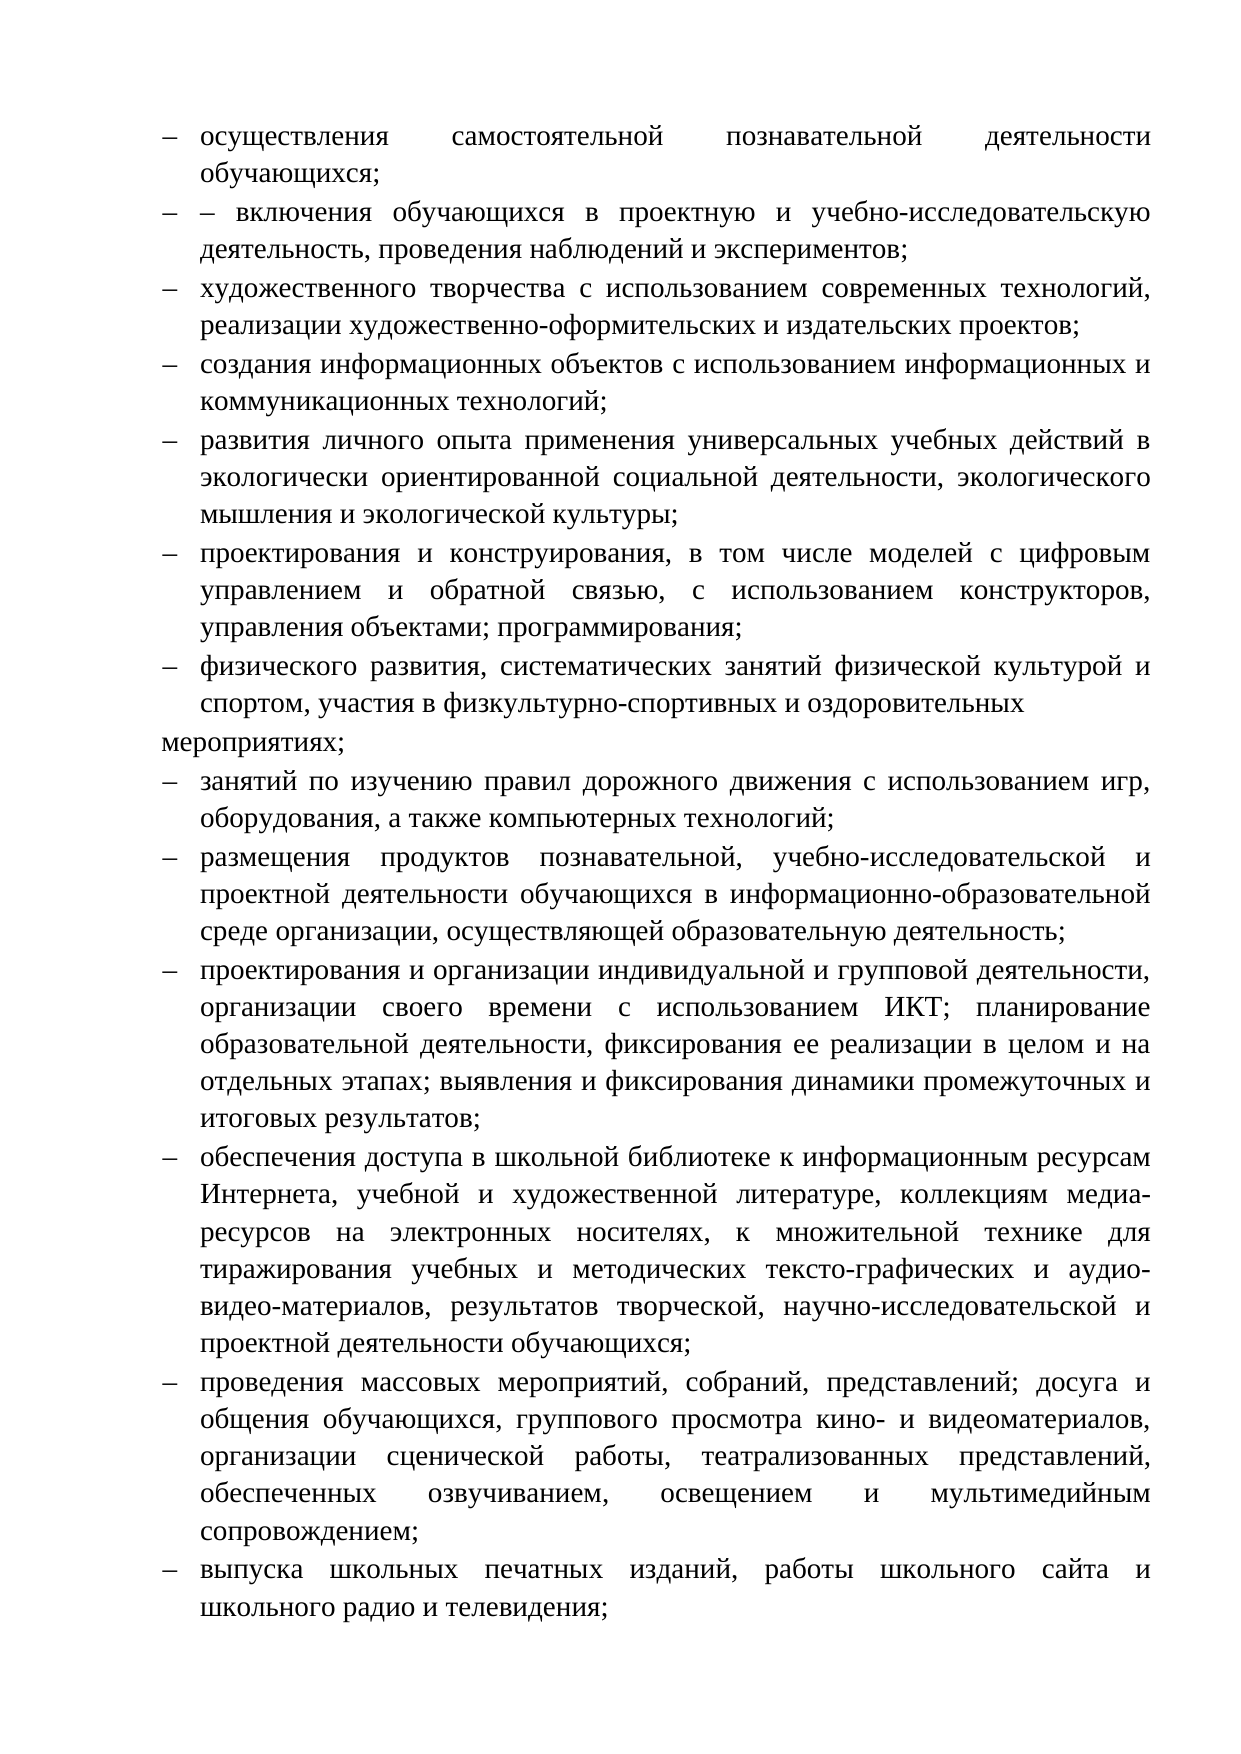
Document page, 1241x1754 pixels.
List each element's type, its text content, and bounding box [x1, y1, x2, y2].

list развития личного опыта применения универсальных учебных действий в экологически ориентированной социальной деятельности, экологического мышления и экологической культуры; [162, 422, 1152, 530]
list осуществления самостоятельной познавательной деятельности обучающихся; [162, 118, 1152, 189]
text мероприятиях; [161, 724, 1152, 758]
list художественного творчества с использованием современных технологий, реализации художественно-оформительских и издательских проектов; [162, 270, 1152, 341]
list проектирования и организации индивидуальной и групповой деятельности, организации своего времени с использованием ИКТ; планирование образовательной деятельности, фиксирования ее реализации в целом и на отдельных этапах; выявления и фиксирования динамики промежуточных и итоговых результатов; [162, 952, 1152, 1134]
list занятий по изучению правил дорожного движения с использованием игр, оборудования, а также компьютерных технологий; [162, 763, 1152, 833]
list проектирования и конструирования, в том числе моделей с цифровым управлением и обратной связью, с использованием конструкторов, управления объектами; программирования; [162, 535, 1152, 643]
list создания информационных объектов с использованием информационных и коммуникационных технологий; [162, 346, 1152, 417]
list обеспечения доступа в школьной библиотеке к информационным ресурсам Интернета, учебной и художественной литературе, коллекциям медиа-ресурсов на электронных носителях, к множительной технике для тиражирования учебных и методических тексто-графических и аудио-видео-материалов, результатов творческой, научно-исследовательской и проектной деятельности обучающихся; [162, 1139, 1152, 1359]
list выпуска школьных печатных изданий, работы школьного сайта и школьного радио и телевидения; [162, 1552, 1152, 1622]
list физического развития, систематических занятий физической культурой и спортом, участия в физкультурно-спортивных и оздоровительных [162, 648, 1152, 719]
list проведения массовых мероприятий, собраний, представлений; досуга и общения обучающихся, группового просмотра кино- и видеоматериалов, организации сценической работы, театрализованных представлений, обеспеченных озвучиванием, освещением и мультимедийным сопровождением; [162, 1364, 1152, 1546]
list размещения продуктов познавательной, учебно-исследовательской и проектной деятельности обучающихся в информационно-образовательной среде организации, осуществляющей образовательную деятельность; [162, 839, 1152, 947]
list – включения обучающихся в проектную и учебно-исследовательскую деятельность, проведения наблюдений и экспериментов; [162, 194, 1152, 265]
